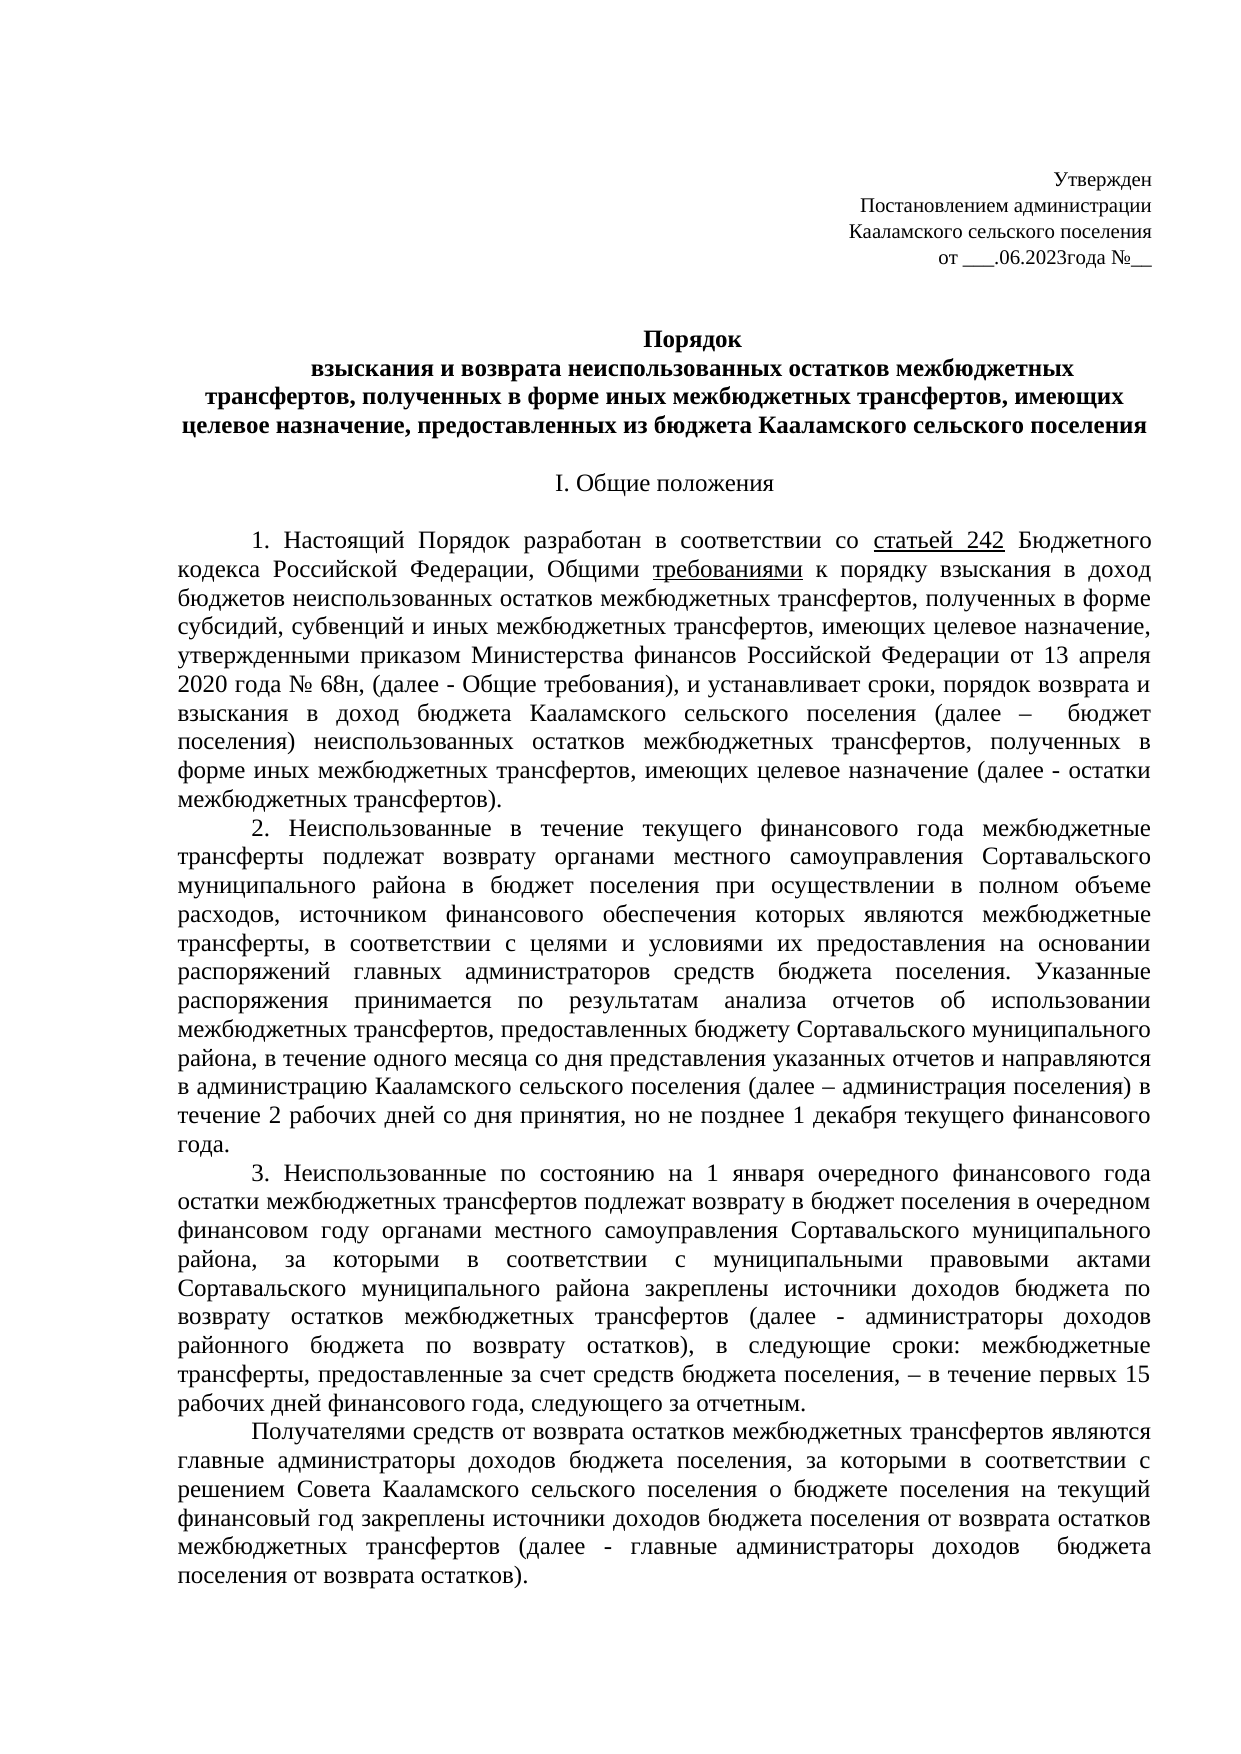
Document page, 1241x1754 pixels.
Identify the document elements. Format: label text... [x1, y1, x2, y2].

text взыскания и возврата неиспользованных остатков межбюджетных трансфертов, полученных в форме иных межбюджетных трансфертов, имеющих целевое назначение, предоставленных из бюджета Кааламского сельского поселения [177, 353, 1152, 439]
text 1. Настоящий Порядок разработан в соответствии со статьей 242 Бюджетного кодекса Российской Федерации, Общими требованиями к порядку взыскания в доход бюджетов неиспользованных остатков межбюджетных трансфертов, полученных в форме субсидий, субвенций и иных межбюджетных трансфертов, имеющих целевое назначение, утвержденными приказом Министерства финансов Российской Федерации от 13 апреля 2020 года № 68н, (далее - Общие требования), и устанавливает сроки, порядок возврата и взыскания в доход бюджета Кааламского сельского поселения (далее – бюджет поселения) неиспользованных остатков межбюджетных трансфертов, полученных в форме иных межбюджетных трансфертов, имеющих целевое назначение (далее - остатки межбюджетных трансфертов). [177, 525, 1152, 813]
text от ___.06.2023года №__ [723, 245, 1152, 269]
text Утвержден [768, 167, 1152, 191]
text Получателями средств от возврата остатков межбюджетных трансфертов являются главные администраторы доходов бюджета поселения, за которыми в соответствии с решением Совета Кааламского сельского поселения о бюджете поселения на текущий финансовый год закреплены источники доходов бюджета поселения от возврата остатков межбюджетных трансфертов (далее - главные администраторы доходов бюджета поселения от возврата остатков). [177, 1416, 1152, 1589]
text I. Общие положения [177, 468, 1152, 496]
text Постановлением администрации [723, 193, 1152, 217]
text Кааламского сельского поселения [723, 219, 1152, 243]
text 3. Неиспользованные по состоянию на 1 января очередного финансового года остатки межбюджетных трансфертов подлежат возврату в бюджет поселения в очередном финансовом году органами местного самоуправления Сортавальского муниципального района, за которыми в соответствии с муниципальными правовыми актами Сортавальского муниципального района закреплены источники доходов бюджета по возврату остатков межбюджетных трансфертов (далее - администраторы доходов районного бюджета по возврату остатков), в следующие сроки: межбюджетные трансферты, предоставленные за счет средств бюджета поселения, – в течение первых 15 рабочих дней финансового года, следующего за отчетным. [177, 1158, 1152, 1416]
text 2. Неиспользованные в течение текущего финансового года межбюджетные трансферты подлежат возврату органами местного самоуправления Сортавальского муниципального района в бюджет поселения при осуществлении в полном объеме расходов, источником финансового обеспечения которых являются межбюджетные трансферты, в соответствии с целями и условиями их предоставления на основании распоряжений главных администраторов средств бюджета поселения. Указанные распоряжения принимается по результатам анализа отчетов об использовании межбюджетных трансфертов, предоставленных бюджету Сортавальского муниципального района, в течение одного месяца со дня представления указанных отчетов и направляются в администрацию Кааламского сельского поселения (далее – администрация поселения) в течение 2 рабочих дней со дня принятия, но не позднее 1 декабря текущего финансового года. [177, 813, 1152, 1158]
text Порядок [177, 324, 1152, 353]
